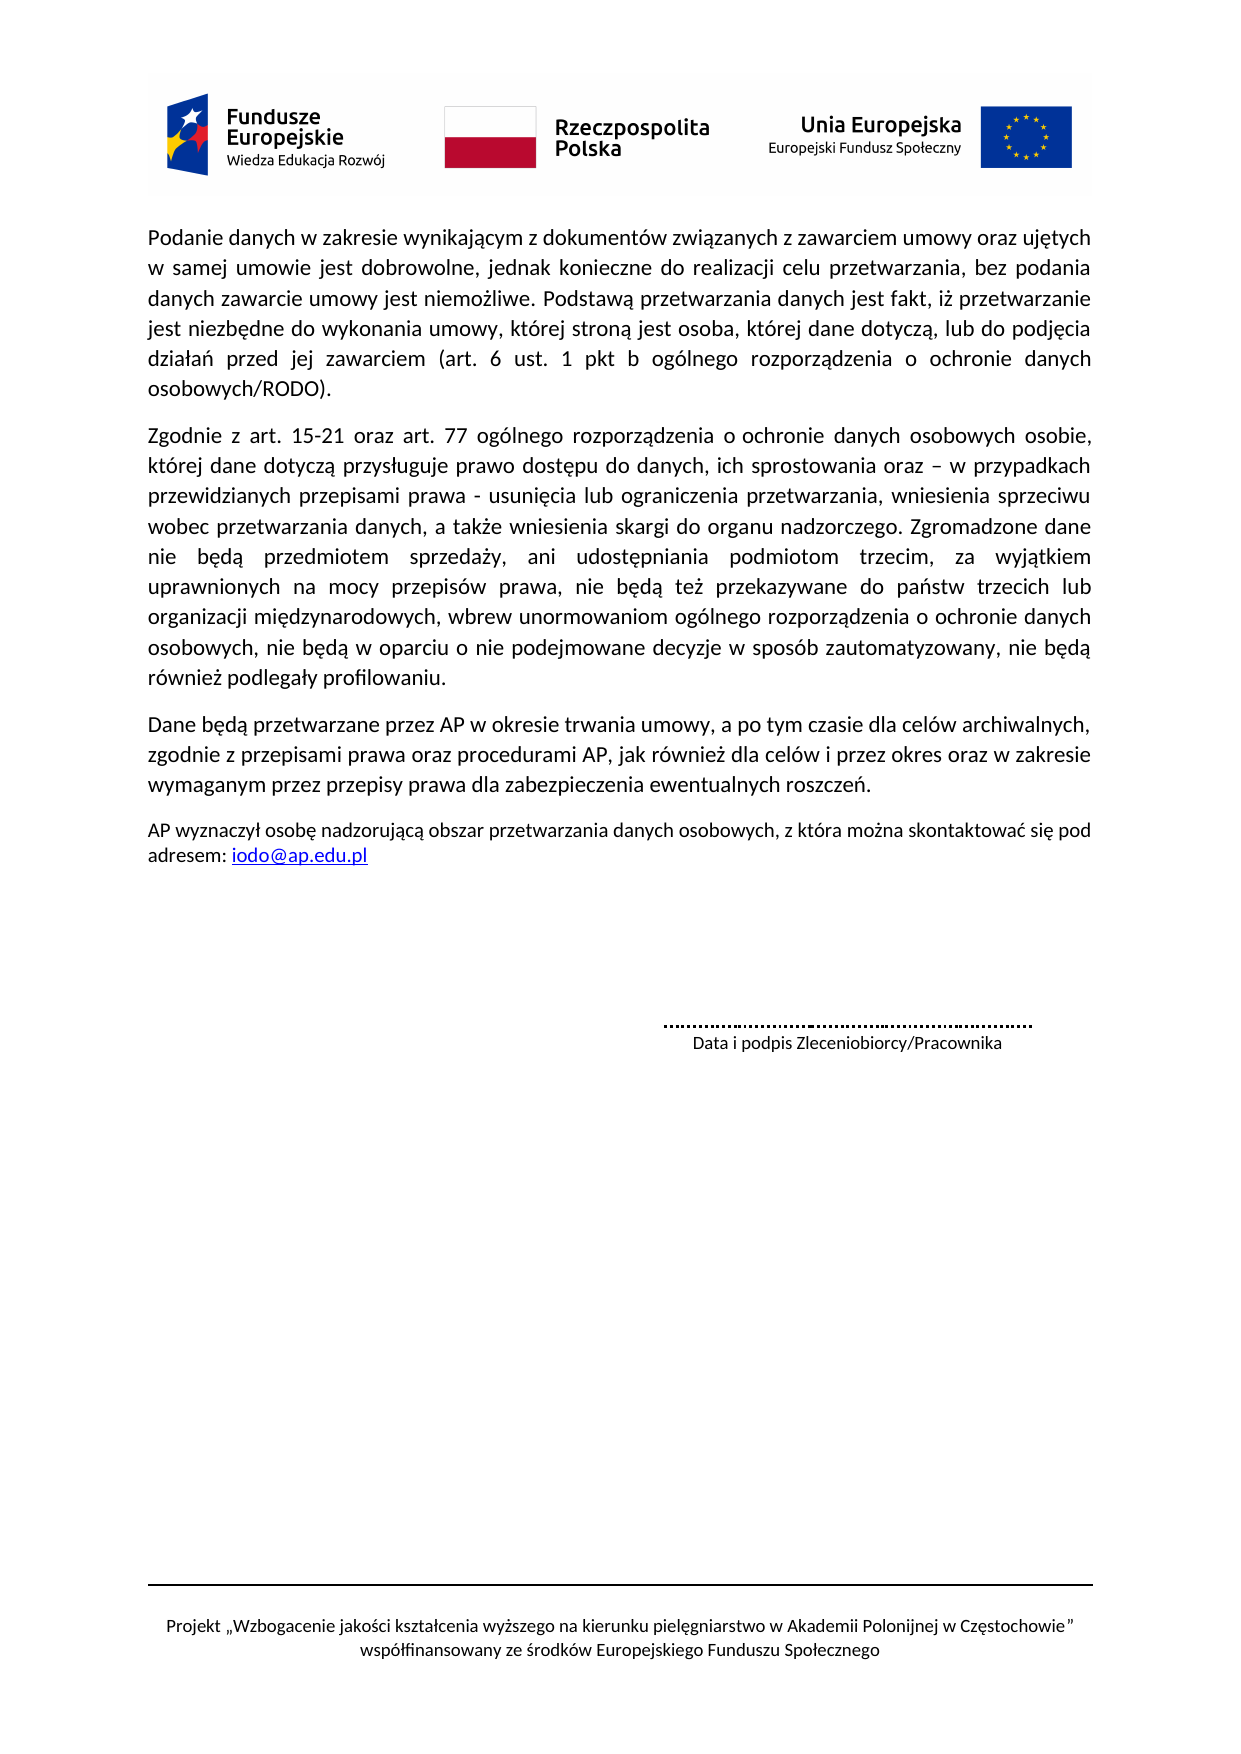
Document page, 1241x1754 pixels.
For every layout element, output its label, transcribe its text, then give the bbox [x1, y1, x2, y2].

text Podanie danych w zakresie wynikającym z dokumentów związanych z zawarciem umowy oraz ujętych w samej umowie jest dobrowolne, jednak konieczne do realizacji celu przetwarzania, bez podania danych zawarcie umowy jest niemożliwe. Podstawą przetwarzania danych jest fakt, iż przetwarzanie jest niezbędne do wykonania umowy, której stroną jest osoba, której dane dotyczą, lub do podjęcia działań przed jej zawarciem (art. 6 ust. 1 pkt b ogólnego rozporządzenia o ochronie danych osobowych/RODO). [148, 223, 1093, 402]
picture [147, 73, 1092, 196]
text AP wyznaczył osobę nadzorującą obszar przetwarzania danych osobowych, z która można skontaktować się pod adresem: iodo@ap.edu.pl [148, 817, 1093, 868]
text Dane będą przetwarzane przez AP w okresie trwania umowy, a po tym czasie dla celów archiwalnych, zgodnie z przepisami prawa oraz procedurami AP, jak również dla celów i przez okres oraz w zakresie wymaganym przez przepisy prawa dla zabezpieczenia ewentualnych roszczeń. [148, 710, 1093, 798]
text Zgodnie z art. 15-21 oraz art. 77 ogólnego rozporządzenia o ochronie danych osobowych osobie, której dane dotyczą przysługuje prawo dostępu do danych, ich sprostowania oraz – w przypadkach przewidzianych przepisami prawa - usunięcia lub ograniczenia przetwarzania, wniesienia sprzeciwu wobec przetwarzania danych, a także wniesienia skargi do organu nadzorczego. Zgromadzone dane nie będą przedmiotem sprzedaży, ani udostępniania podmiotom trzecim, za wyjątkiem uprawnionych na mocy przepisów prawa, nie będą też przekazywane do państw trzecich lub organizacji międzynarodowych, wbrew unormowaniom ogólnego rozporządzenia o ochronie danych osobowych, nie będą w oparciu o nie podejmowane decyzje w sposób zautomatyzowany, nie będą również podlegały profilowaniu. [148, 421, 1093, 691]
text Data i podpis Zleceniobiorcy/Pracownika [148, 1031, 1093, 1054]
